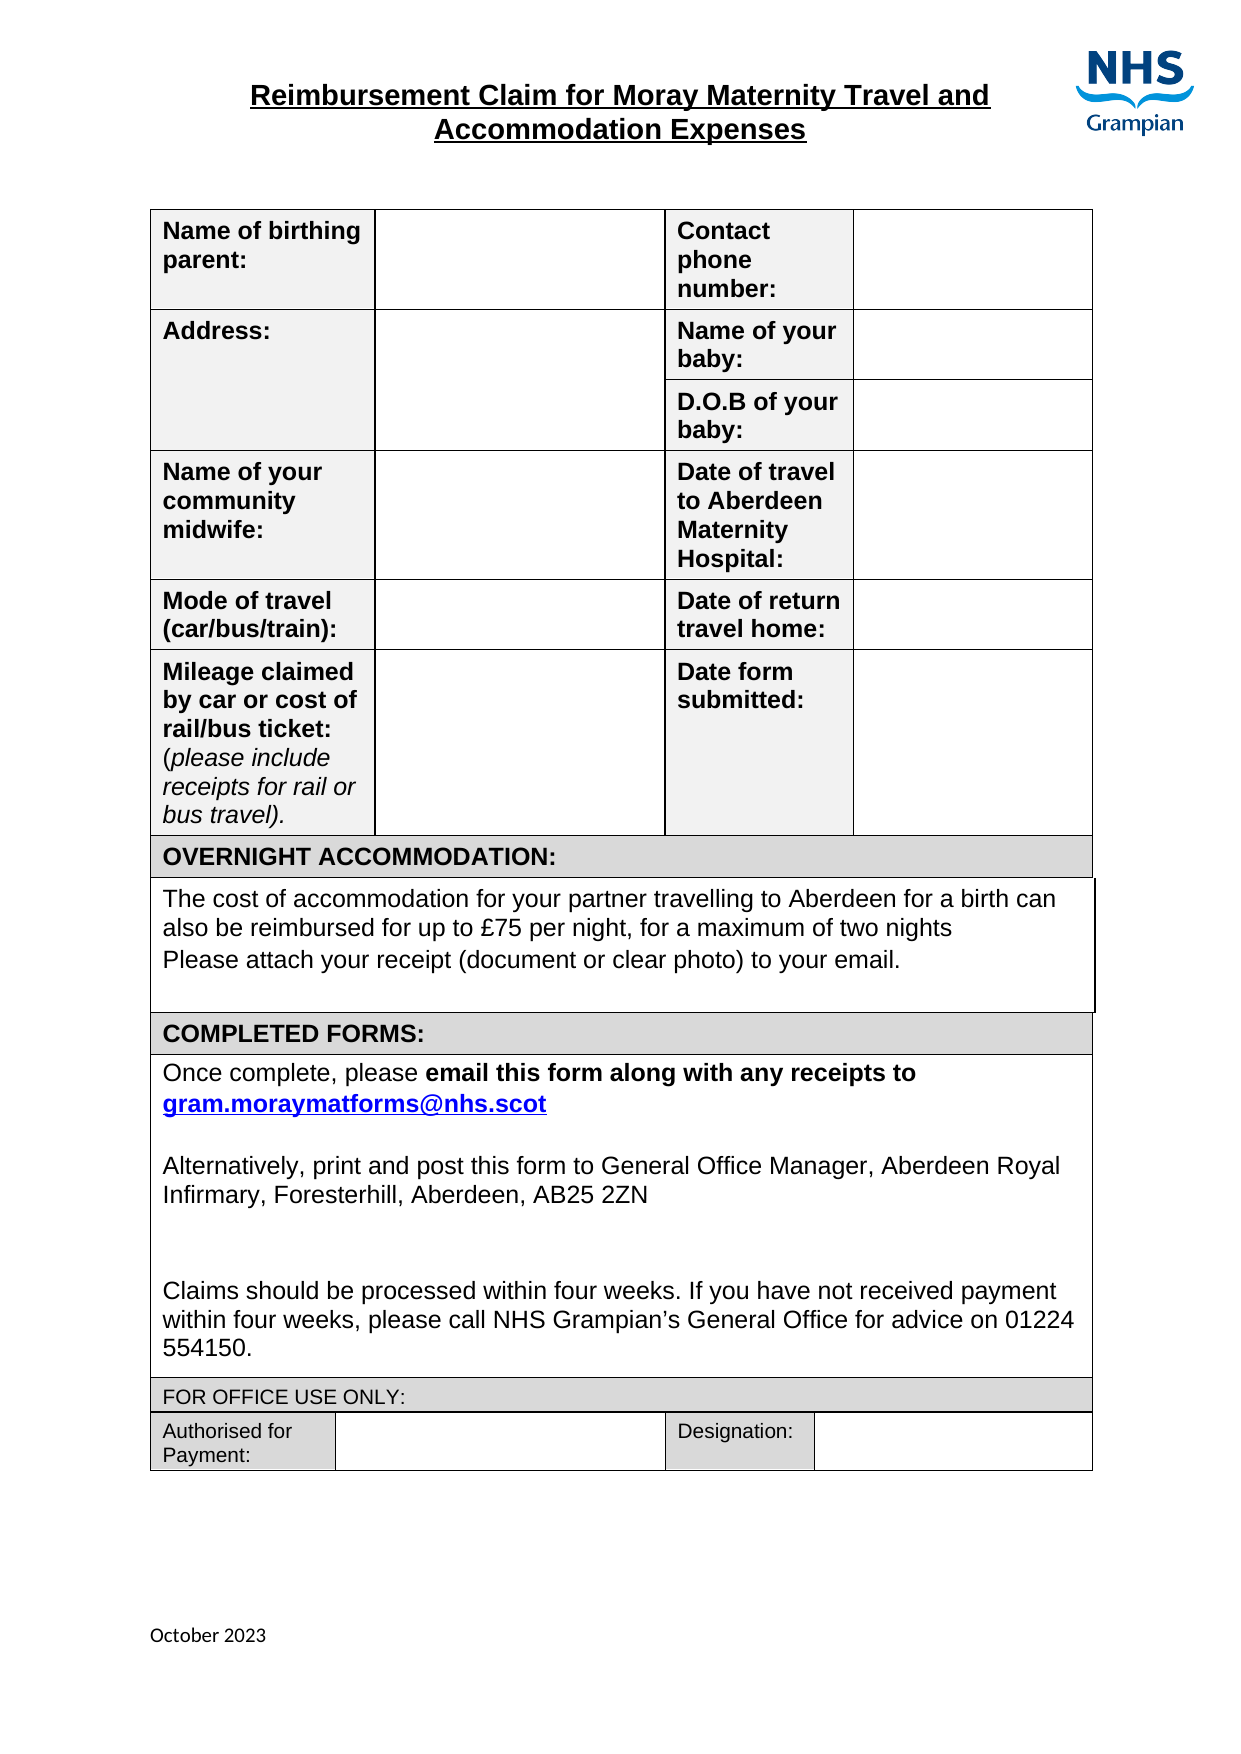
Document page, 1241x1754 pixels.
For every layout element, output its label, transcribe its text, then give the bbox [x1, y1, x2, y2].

table_cell [854, 580, 1092, 649]
table_cell [376, 451, 664, 578]
table_cell Date of return travel home: [666, 580, 853, 649]
table_header The cost of accommodation for your partner travelling to Aberdeen for a birth can also be reimbursed for up to £75 per night, for a maximum of two nights Please attach your receipt (document or clear photo) to your email. [151, 878, 1094, 1012]
table_cell Authorised for Payment: [151, 1413, 335, 1469]
table_header [854, 210, 1092, 308]
table_cell [336, 1413, 665, 1469]
table_cell [854, 650, 1092, 835]
table_cell Designation: [666, 1413, 814, 1469]
table_cell [815, 1413, 1092, 1469]
table_cell Name of your community midwife: [151, 451, 374, 578]
table_cell [376, 310, 664, 450]
table_cell Once complete, please email this form along with any receipts to gram.moraymatforms@nhs.scot Alternatively, print and post this form to General Office Manager, Aberdeen Royal Infirmary, Foresterhill, Aberdeen, AB25 2ZN Claims should be processed within four weeks. If you have not received payment within four weeks, please call NHS Grampian’s General Office for advice on 01224 554150. [151, 1055, 1092, 1377]
table_header Contact phone number: [666, 210, 853, 308]
table_cell Date form submitted: [666, 650, 853, 835]
picture [1074, 45, 1195, 138]
table_cell Name of your baby: [666, 310, 853, 379]
table_header COMPLETED FORMS: [151, 1013, 1092, 1054]
table_cell [376, 580, 664, 649]
table_header Name of birthing parent: [151, 210, 374, 308]
table_cell [854, 380, 1092, 450]
table_cell [854, 451, 1092, 578]
table_cell [854, 310, 1092, 379]
table_cell Date of travel to Aberdeen Maternity Hospital: [666, 451, 853, 578]
table_header [376, 210, 664, 308]
table_cell OVERNIGHT ACCOMMODATION: [151, 836, 1092, 877]
table_cell [376, 650, 664, 835]
table_cell Mileage claimed by car or cost of rail/bus ticket: (please include receipts for rail or bus travel). [151, 650, 374, 835]
table_cell Address: [151, 310, 374, 450]
table_cell D.O.B of your baby: [666, 380, 853, 450]
table_header FOR OFFICE USE ONLY: [151, 1378, 1092, 1411]
table_cell Mode of travel (car/bus/train): [151, 580, 374, 649]
